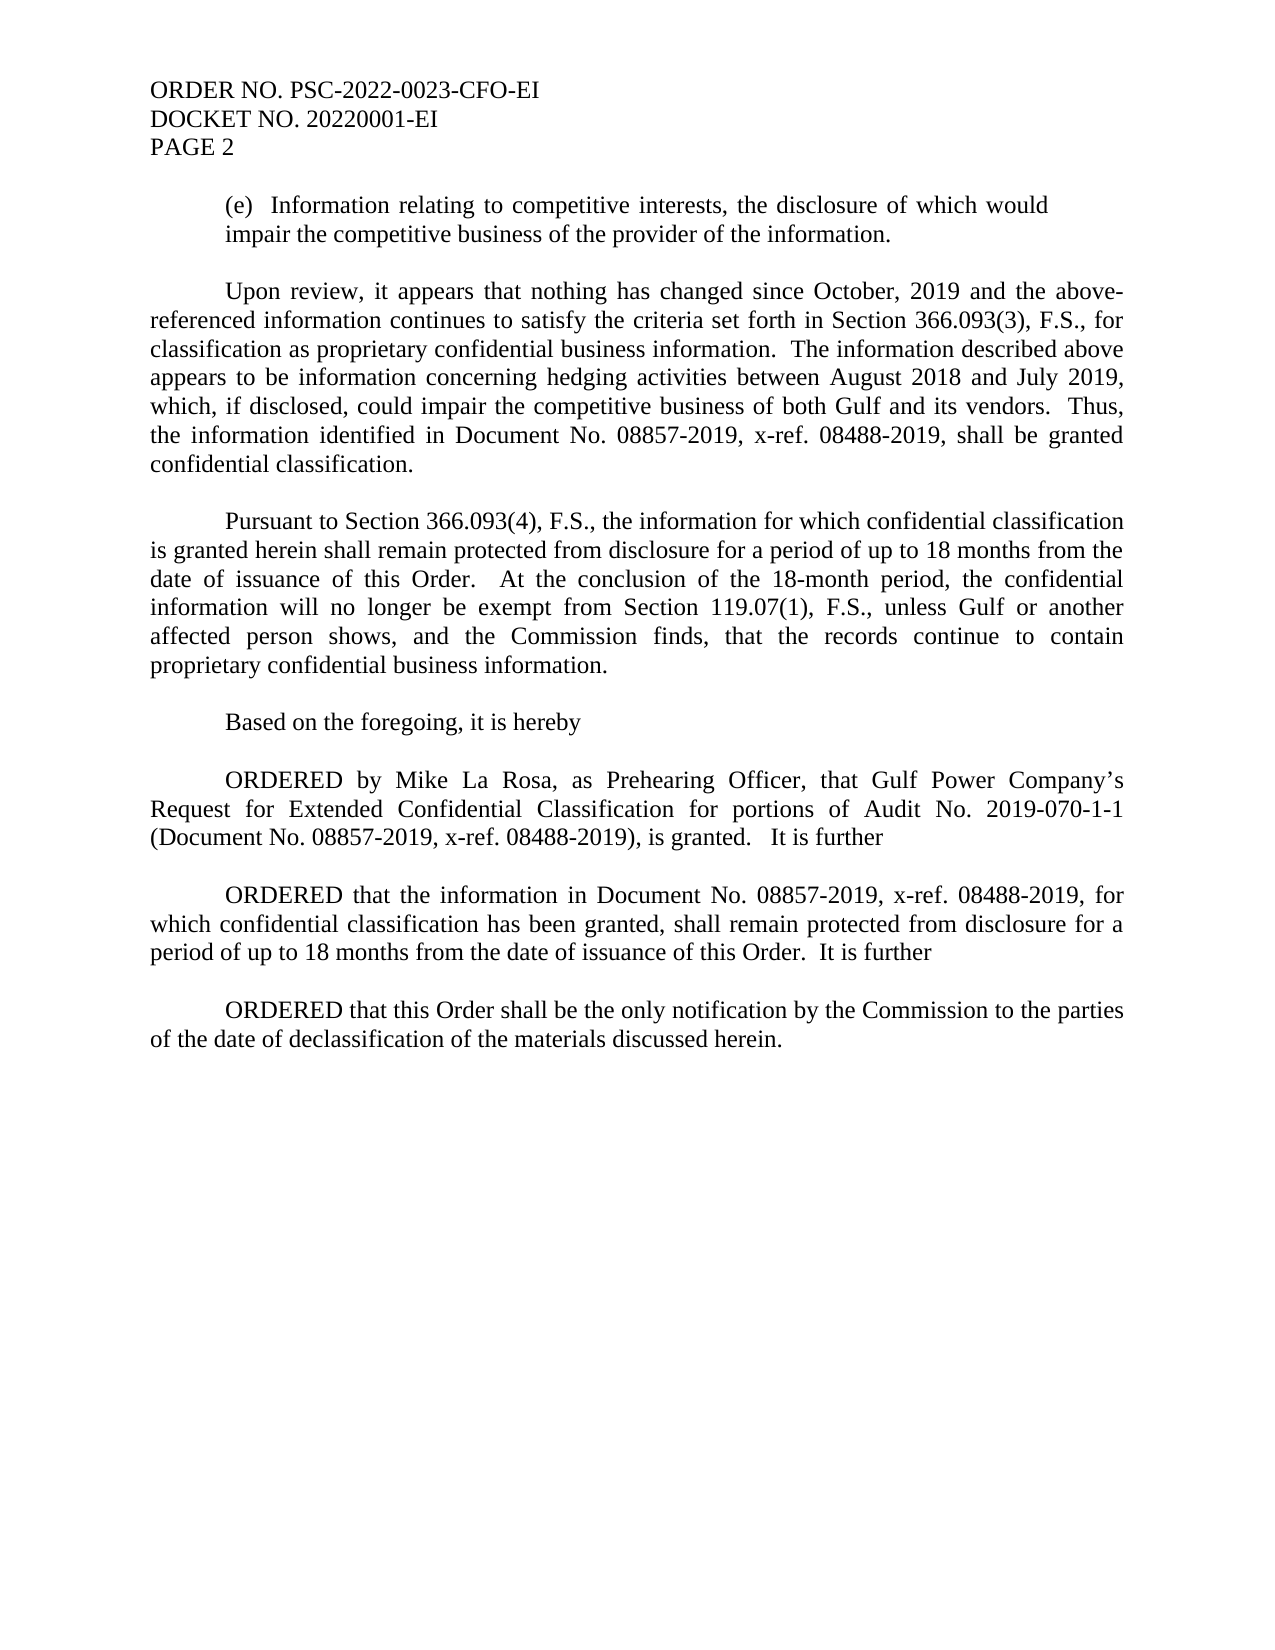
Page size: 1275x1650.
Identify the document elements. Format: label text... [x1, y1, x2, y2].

text Upon review, it appears that nothing has changed since October, 2019 and the above-referenced information continues to satisfy the criteria set forth in Section 366.093(3), F.S., for classification as proprietary confidential business information. The information described above appears to be information concerning hedging activities between August 2018 and July 2019, which, if disclosed, could impair the competitive business of both Gulf and its vendors. Thus, the information identified in Document No. 08857-2019, x-ref. 08488-2019, shall be granted confidential classification. [150, 276, 1125, 477]
text ORDERED by Mike La Rosa, as Prehearing Officer, that Gulf Power Company’s Request for Extended Confidential Classification for portions of Audit No. 2019-070-1-1 (Document No. 08857-2019, x-ref. 08488-2019), is granted. It is further [150, 765, 1125, 851]
text ORDERED that this Order shall be the only notification by the Commission to the parties of the date of declassification of the materials discussed herein. [150, 995, 1125, 1052]
text Based on the foregoing, it is hereby [150, 707, 1125, 736]
text (e) Information relating to competitive interests, the disclosure of which would impair the competitive business of the provider of the information. [225, 190, 1050, 247]
text ORDERED that the information in Document No. 08857-2019, x-ref. 08488-2019, for which confidential classification has been granted, shall remain protected from disclosure for a period of up to 18 months from the date of issuance of this Order. It is further [150, 880, 1125, 966]
text Pursuant to Section 366.093(4), F.S., the information for which confidential classification is granted herein shall remain protected from disclosure for a period of up to 18 months from the date of issuance of this Order. At the conclusion of the 18-month period, the confidential information will no longer be exempt from Section 119.07(1), F.S., unless Gulf or another affected person shows, and the Commission finds, that the records continue to contain proprietary confidential business information. [150, 506, 1125, 679]
